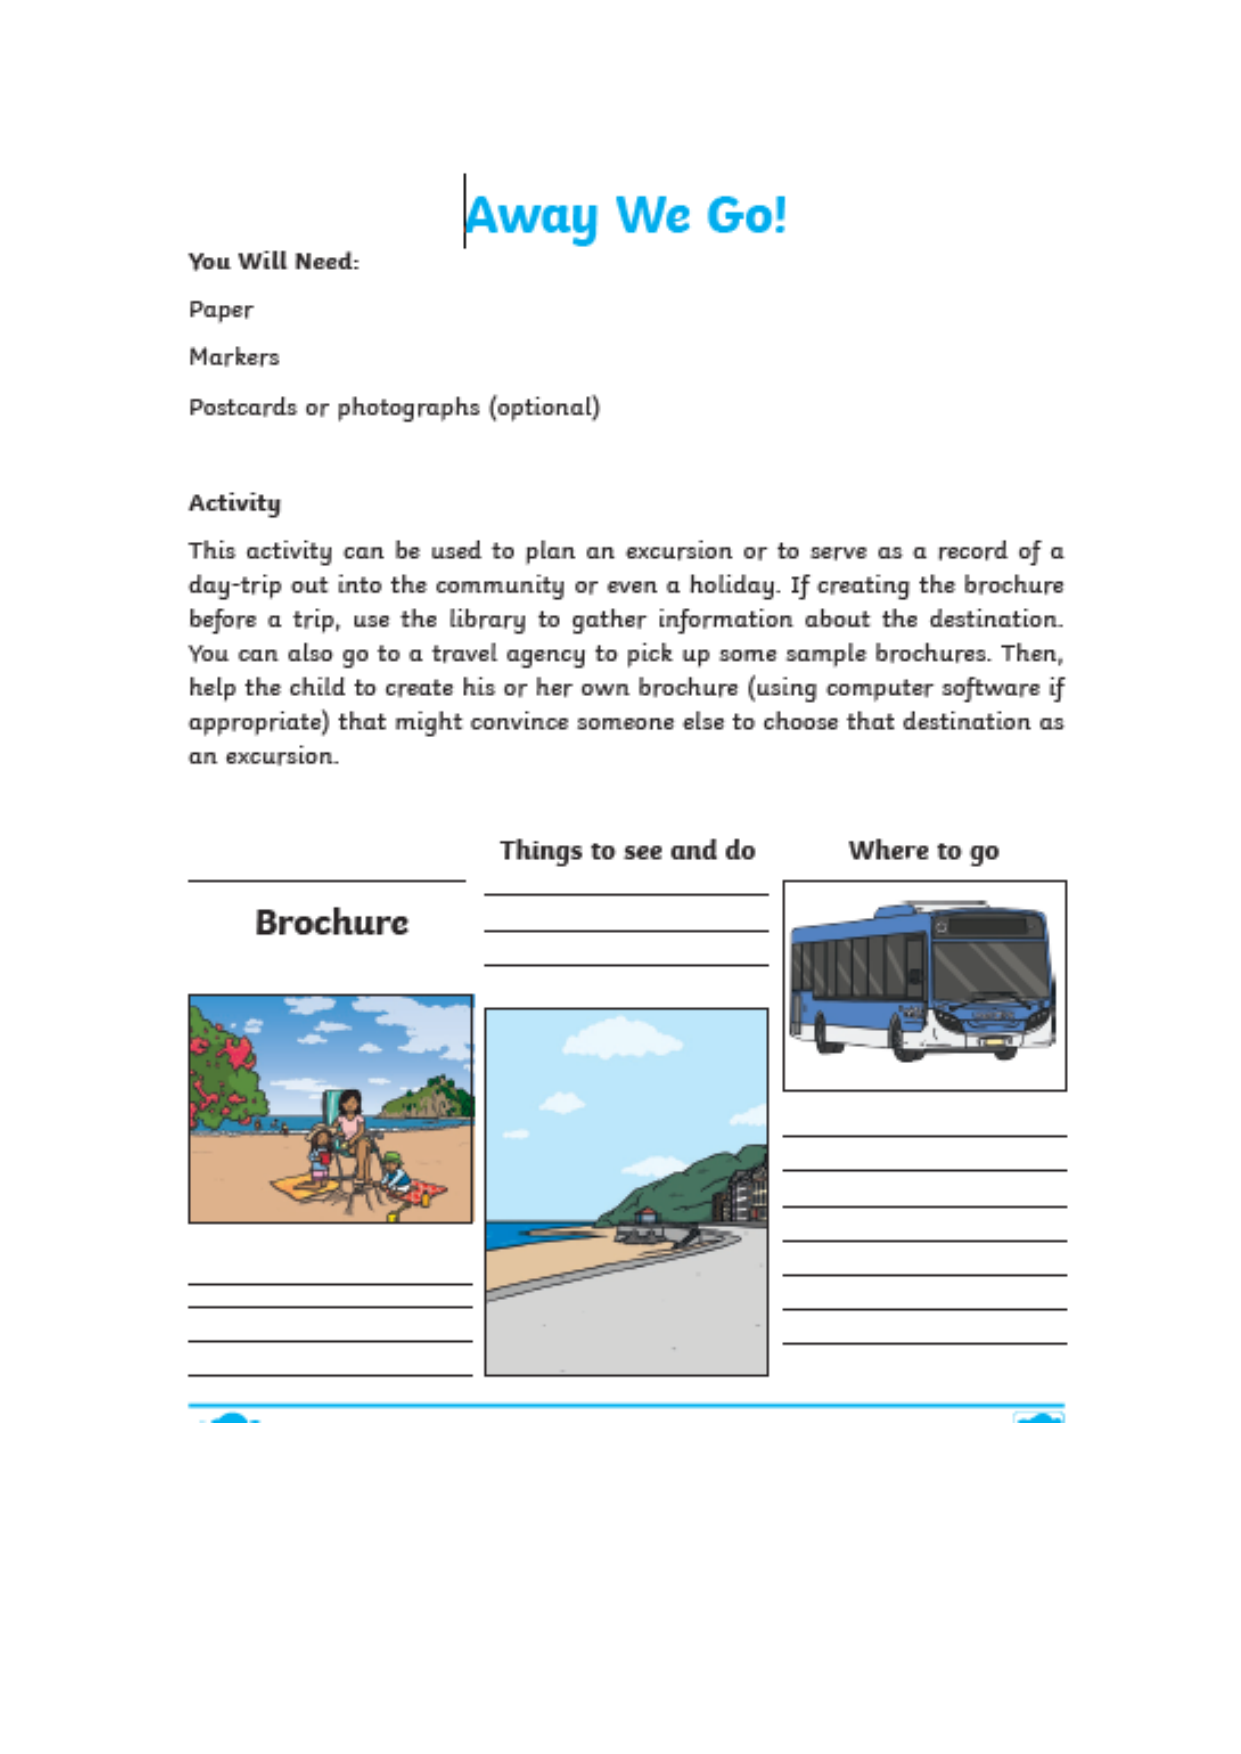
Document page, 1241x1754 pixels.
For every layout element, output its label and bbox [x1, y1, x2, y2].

picture [150, 150, 1109, 1423]
